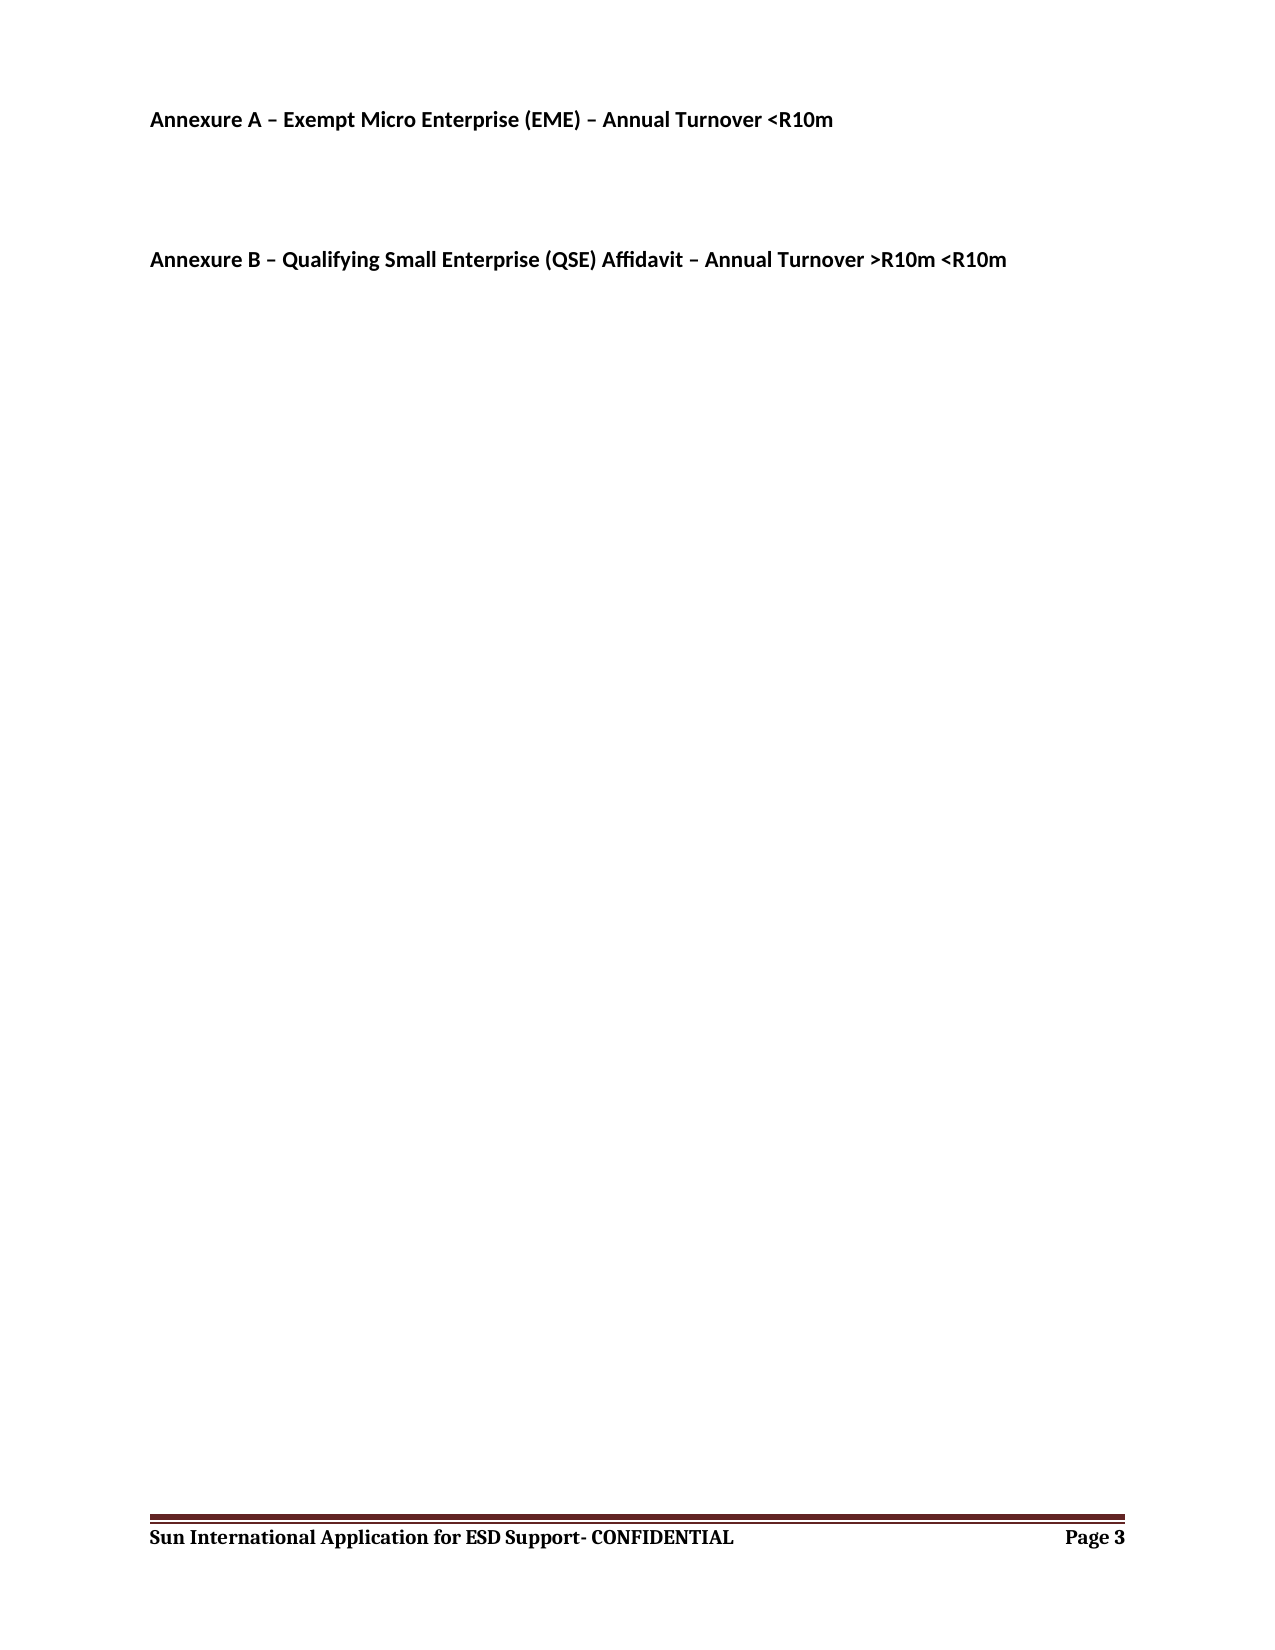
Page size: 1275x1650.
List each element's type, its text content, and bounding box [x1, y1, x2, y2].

text Annexure A – Exempt Micro Enterprise (EME) – Annual Turnover <R10m [150, 105, 1125, 133]
text Annexure B – Qualifying Small Enterprise (QSE) Affidavit – Annual Turnover >R10m <R10m [150, 245, 1125, 273]
